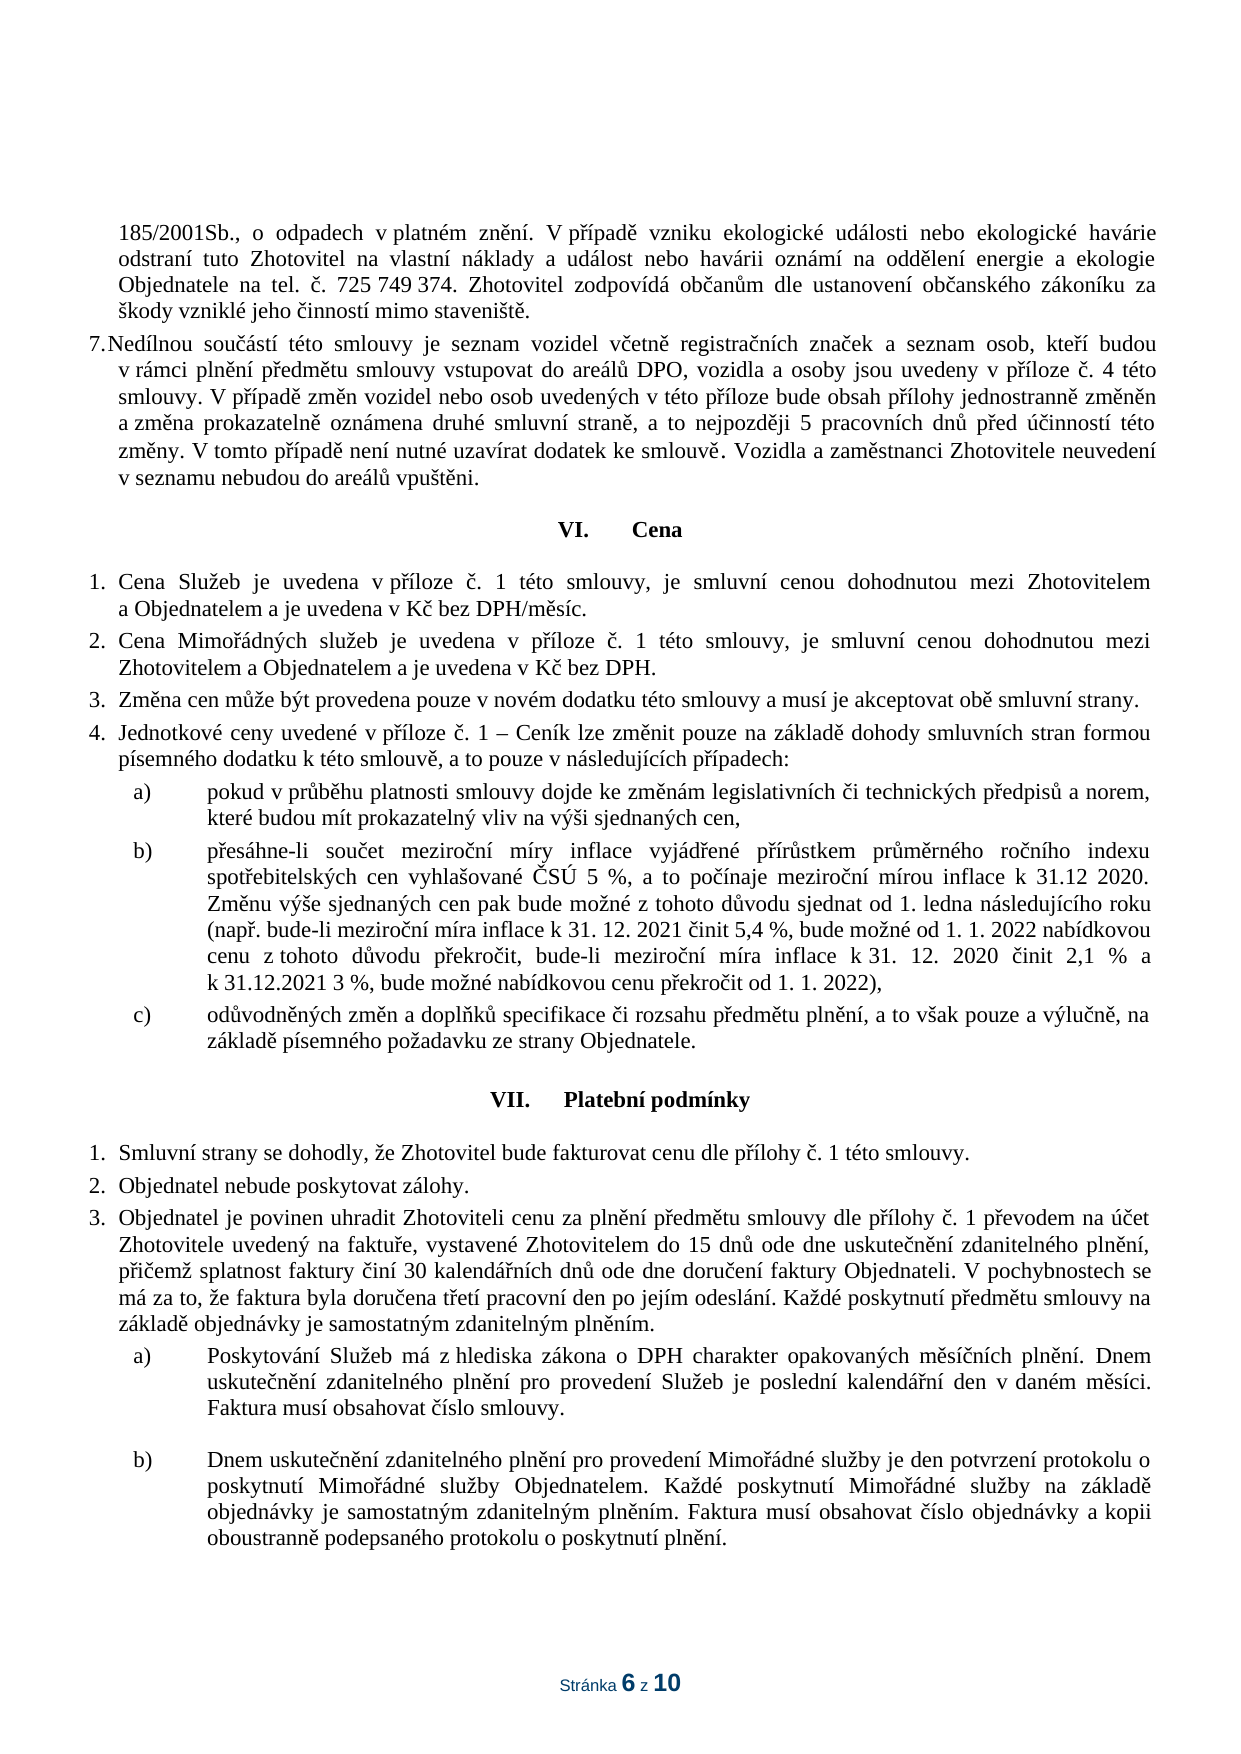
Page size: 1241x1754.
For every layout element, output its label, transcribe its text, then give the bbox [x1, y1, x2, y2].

list odůvodněných změn a doplňků specifikace či rozsahu předmětu plnění, a to však pouze a výlučně, na základě písemného požadavku ze strany Objednatele. [133, 1001, 1152, 1054]
list Jednotkové ceny uvedené v příloze č. 1 – Ceník lze změnit pouze na základě dohody smluvních stran formou písemného dodatku k této smlouvě, a to pouze v následujících případech: [89, 719, 1152, 772]
list pokud v průběhu platnosti smlouvy dojde ke změnám legislativních či technických předpisů a norem, které budou mít prokazatelný vliv na výši sjednaných cen, [133, 778, 1152, 831]
list Objednatel je povinen uhradit Zhotoviteli cenu za plnění předmětu smlouvy dle přílohy č. 1 převodem na účet Zhotovitele uvedený na faktuře, vystavené Zhotovitelem do 15 dnů ode dne uskutečnění zdanitelného plnění, přičemž splatnost faktury činí 30 kalendářních dnů ode dne doručení faktury Objednateli. V pochybnostech se má za to, že faktura byla doručena třetí pracovní den po jejím odeslání. Každé poskytnutí předmětu smlouvy na základě objednávky je samostatným zdanitelným plněním. [89, 1204, 1152, 1336]
list Dnem uskutečnění zdanitelného plnění pro provedení Mimořádné služby je den potvrzení protokolu o poskytnutí Mimořádné služby Objednatelem. Každé poskytnutí Mimořádné služby na základě objednávky je samostatným zdanitelným plněním. Faktura musí obsahovat číslo objednávky a kopii oboustranně podepsaného protokolu o poskytnutí plnění. [133, 1447, 1152, 1551]
list přesáhne-li součet meziroční míry inflace vyjádřené přírůstkem průměrného ročního indexu spotřebitelských cen vyhlašované ČSÚ 5 %, a to počínaje meziroční mírou inflace k 31.12 2020. Změnu výše sjednaných cen pak bude možné z tohoto důvodu sjednat od 1. ledna následujícího roku (např. bude-li meziroční míra inflace k 31. 12. 2021 činit 5,4 %, bude možné od 1. 1. 2022 nabídkovou cenu z tohoto důvodu překročit, bude-li meziroční míra inflace k 31. 12. 2020 činit 2,1 % a k 31.12.2021 3 %, bude možné nabídkovou cenu překročit od 1. 1. 2022), [133, 837, 1152, 995]
subtitle Cena [89, 516, 1152, 542]
list Smluvní strany se dohodly, že Zhotovitel bude fakturovat cenu dle přílohy č. 1 této smlouvy. [89, 1139, 1152, 1166]
list Změna cen může být provedena pouze v novém dodatku této smlouvy a musí je akceptovat obě smluvní strany. [89, 686, 1152, 713]
list Cena Služeb je uvedena v příloze č. 1 této smlouvy, je smluvní cenou dohodnutou mezi Zhotovitelem a Objednatelem a je uvedena v Kč bez DPH/měsíc. [89, 568, 1152, 621]
list Cena Mimořádných služeb je uvedena v příloze č. 1 této smlouvy, je smluvní cenou dohodnutou mezi Zhotovitelem a Objednatelem a je uvedena v Kč bez DPH. [89, 627, 1152, 680]
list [89, 218, 1157, 324]
subtitle Platební podmínky [89, 1087, 1152, 1113]
list Poskytování Služeb má z hlediska zákona o DPH charakter opakovaných měsíčních plnění. Dnem uskutečnění zdanitelného plnění pro provedení Služeb je poslední kalendářní den v daném měsíci. Faktura musí obsahovat číslo smlouvy. [133, 1342, 1152, 1421]
list Nedílnou součástí této smlouvy je seznam vozidel včetně registračních značek a seznam osob, kteří budou v rámci plnění předmětu smlouvy vstupovat do areálů DPO, vozidla a osoby jsou uvedeny v příloze č. 4 této smlouvy. V případě změn vozidel nebo osob uvedených v této příloze bude obsah přílohy jednostranně změněn a změna prokazatelně oznámena druhé smluvní straně, a to nejpozději 5 pracovních dnů před účinností této změny. V tomto případě není nutné uzavírat dodatek ke smlouvě. Vozidla a zaměstnanci Zhotovitele neuvedení v seznamu nebudou do areálů vpuštěni. [89, 330, 1157, 491]
list Objednatel nebude poskytovat zálohy. [89, 1172, 1152, 1198]
